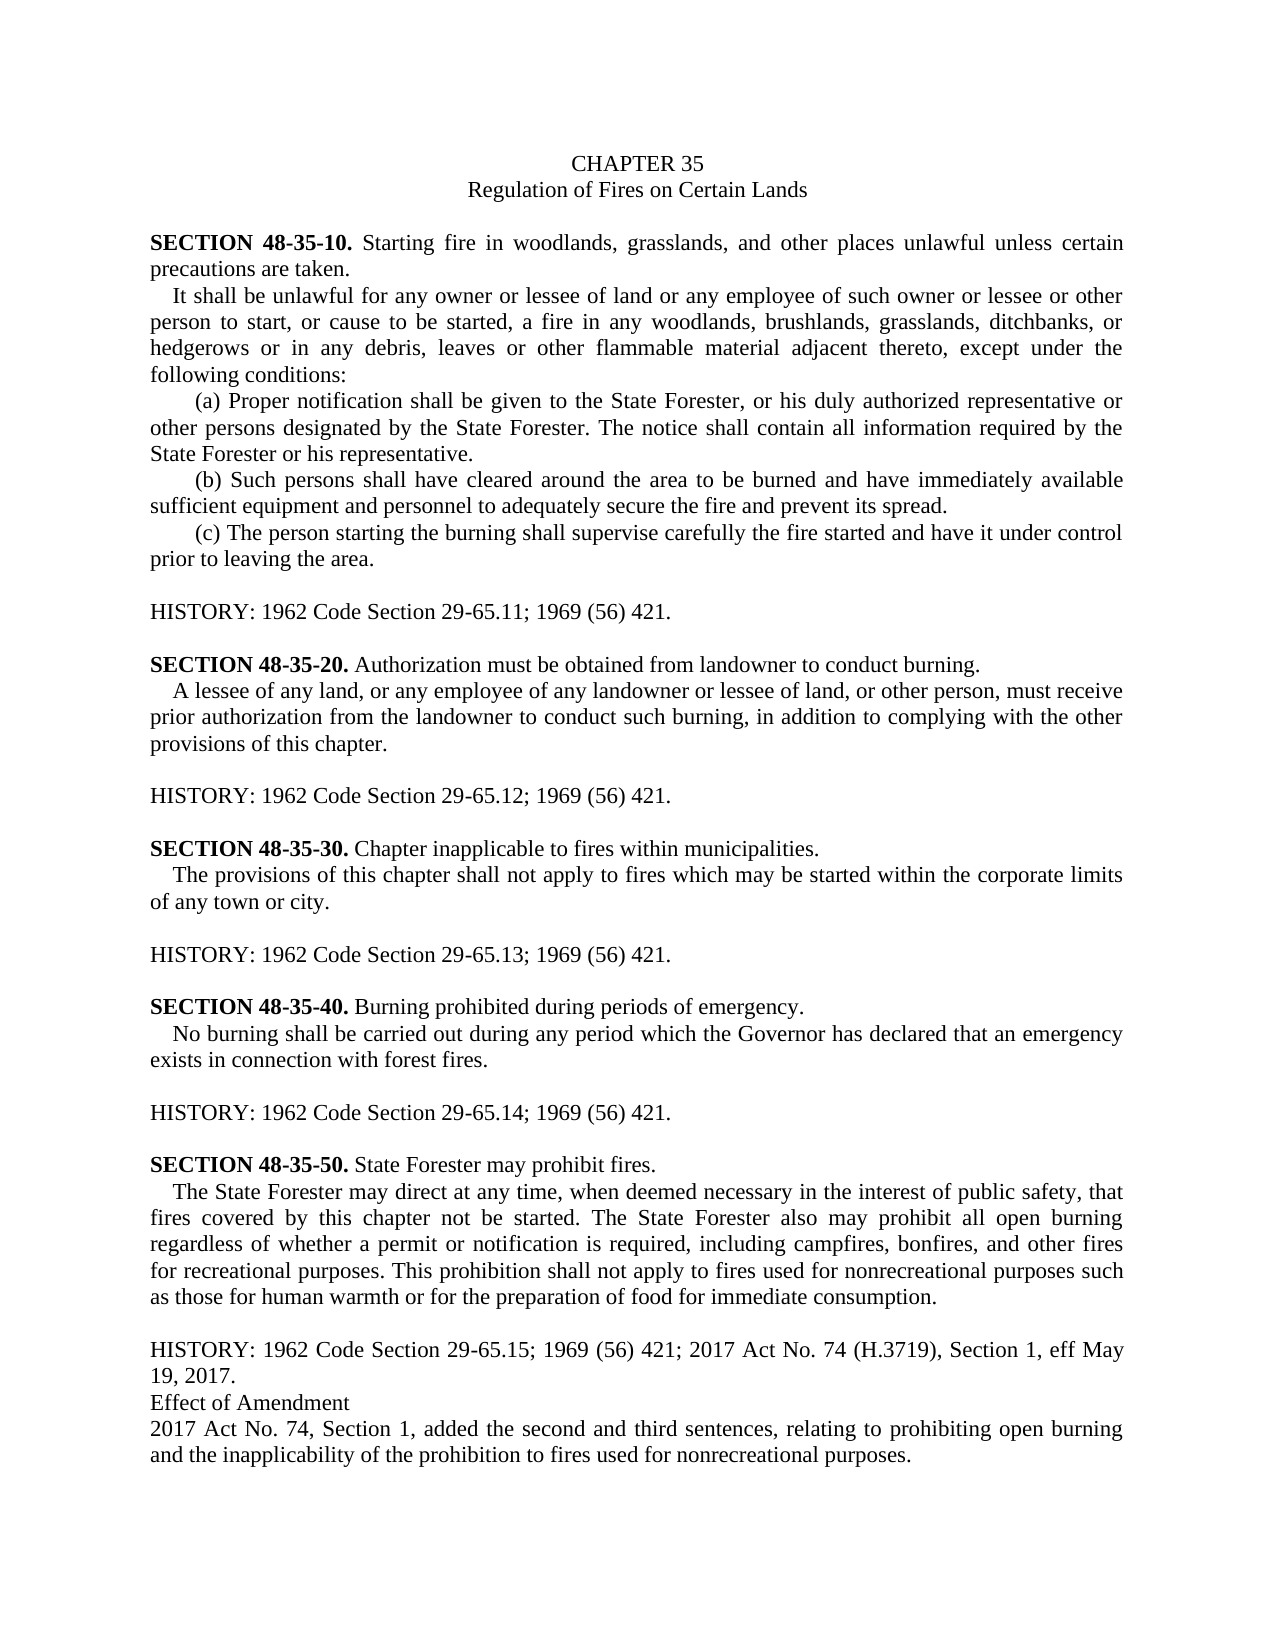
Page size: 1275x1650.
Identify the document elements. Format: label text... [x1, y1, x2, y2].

text Regulation of Fires on Certain Lands [150, 176, 1125, 203]
text HISTORY: 1962 Code Section 29-65.11; 1969 (56) 421. [150, 598, 1125, 624]
text SECTION 48-35-20. Authorization must be obtained from landowner to conduct burning. [150, 651, 1125, 677]
text The State Forester may direct at any time, when deemed necessary in the interest of public safety, that fires covered by this chapter not be started. The State Forester also may prohibit all open burning regardless of whether a permit or notification is required, including campfires, bonfires, and other fires for recreational purposes. This prohibition shall not apply to fires used for nonrecreational purposes such as those for human warmth or for the preparation of food for immediate consumption. [150, 1178, 1125, 1309]
text It shall be unlawful for any owner or lessee of land or any employee of such owner or lessee or other person to start, or cause to be started, a fire in any woodlands, brushlands, grasslands, ditchbanks, or hedgerows or in any debris, leaves or other flammable material adjacent thereto, except under the following conditions: [150, 282, 1125, 387]
text A lessee of any land, or any employee of any landowner or lessee of land, or other person, must receive prior authorization from the landowner to conduct such burning, in addition to complying with the other provisions of this chapter. [150, 677, 1125, 756]
text HISTORY: 1962 Code Section 29-65.12; 1969 (56) 421. [150, 782, 1125, 809]
text (a) Proper notification shall be given to the State Forester, or his duly authorized representative or other persons designated by the State Forester. The notice shall contain all information required by the State Forester or his representative. [150, 387, 1125, 466]
text SECTION 48-35-10. Starting fire in woodlands, grasslands, and other places unlawful unless certain precautions are taken. [150, 229, 1125, 282]
text (c) The person starting the burning shall supervise carefully the fire started and have it under control prior to leaving the area. [150, 519, 1125, 572]
text SECTION 48-35-30. Chapter inapplicable to fires within municipalities. [150, 835, 1125, 862]
text 2017 Act No. 74, Section 1, added the second and third sentences, relating to prohibiting open burning and the inapplicability of the prohibition to fires used for nonrecreational purposes. [150, 1415, 1125, 1468]
text No burning shall be carried out during any period which the Governor has declared that an emergency exists in connection with forest fires. [150, 1020, 1125, 1072]
text SECTION 48-35-40. Burning prohibited during periods of emergency. [150, 993, 1125, 1020]
text Effect of Amendment [150, 1389, 1125, 1415]
text HISTORY: 1962 Code Section 29-65.15; 1969 (56) 421; 2017 Act No. 74 (H.3719), Section 1, eff May 19, 2017. [150, 1336, 1125, 1389]
text SECTION 48-35-50. State Forester may prohibit fires. [150, 1151, 1125, 1178]
text The provisions of this chapter shall not apply to fires which may be started within the corporate limits of any town or city. [150, 862, 1125, 914]
text HISTORY: 1962 Code Section 29-65.13; 1969 (56) 421. [150, 941, 1125, 967]
text CHAPTER 35 [150, 150, 1125, 176]
text (b) Such persons shall have cleared around the area to be burned and have immediately available sufficient equipment and personnel to adequately secure the fire and prevent its spread. [150, 466, 1125, 519]
text HISTORY: 1962 Code Section 29-65.14; 1969 (56) 421. [150, 1099, 1125, 1125]
